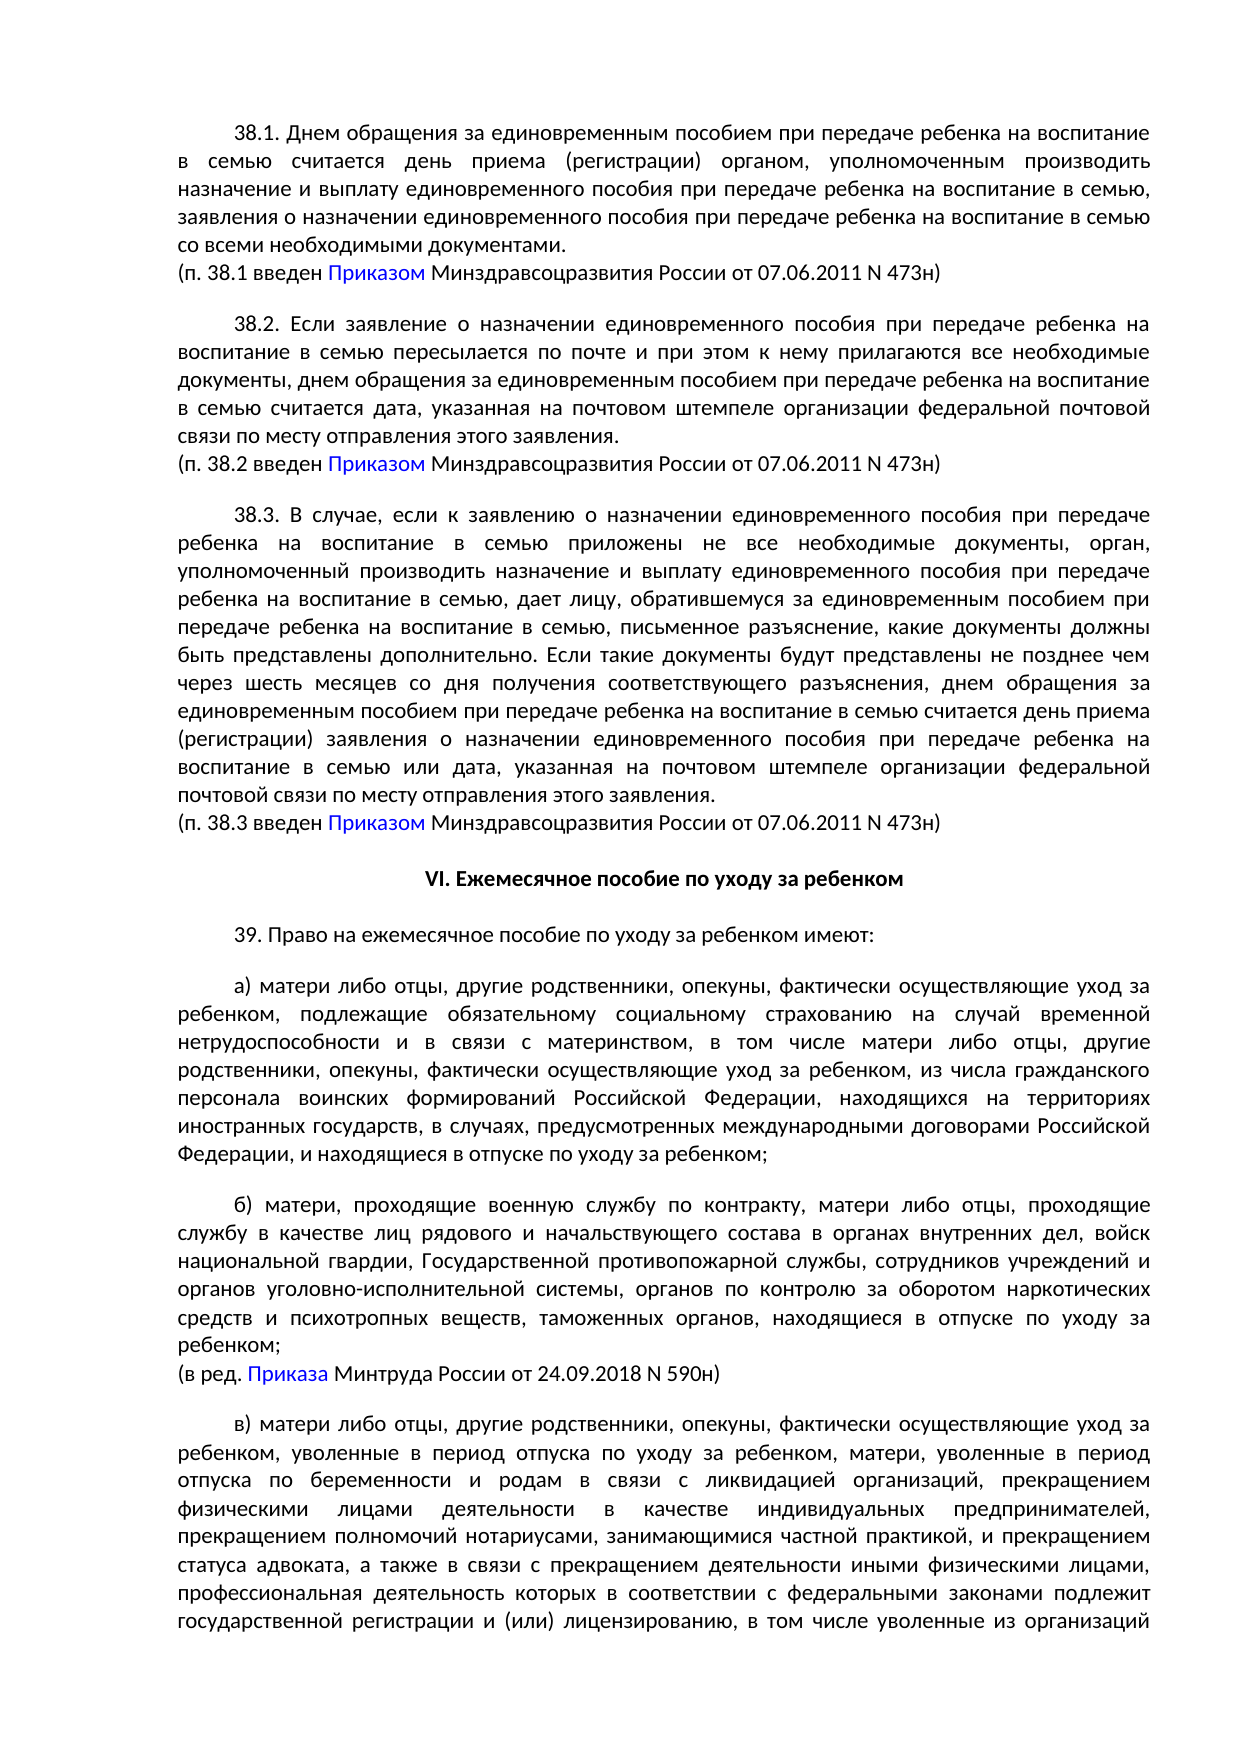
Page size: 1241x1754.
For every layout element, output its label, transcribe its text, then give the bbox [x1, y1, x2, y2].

text а) матери либо отцы, другие родственники, опекуны, фактически осуществляющие уход за ребенком, подлежащие обязательному социальному страхованию на случай временной нетрудоспособности и в связи с материнством, в том числе матери либо отцы, другие родственники, опекуны, фактически осуществляющие уход за ребенком, из числа гражданского персонала воинских формирований Российской Федерации, находящихся на территориях иностранных государств, в случаях, предусмотренных международными договорами Российской Федерации, и находящиеся в отпуске по уходу за ребенком; [177, 971, 1152, 1168]
text (в ред. Приказа Минтруда России от 24.09.2018 N 590н) [177, 1359, 1152, 1387]
text (п. 38.1 введен Приказом Минздравсоцразвития России от 07.06.2011 N 473н) [177, 258, 1152, 286]
text 39. Право на ежемесячное пособие по уходу за ребенком имеют: [177, 921, 1152, 948]
text 38.3. В случае, если к заявлению о назначении единовременного пособия при передаче ребенка на воспитание в семью приложены не все необходимые документы, орган, уполномоченный производить назначение и выплату единовременного пособия при передаче ребенка на воспитание в семью, дает лицу, обратившемуся за единовременным пособием при передаче ребенка на воспитание в семью, письменное разъяснение, какие документы должны быть представлены дополнительно. Если такие документы будут представлены не позднее чем через шесть месяцев со дня получения соответствующего разъяснения, днем обращения за единовременным пособием при передаче ребенка на воспитание в семью считается день приема (регистрации) заявления о назначении единовременного пособия при передаче ребенка на воспитание в семью или дата, указанная на почтовом штемпеле организации федеральной почтовой связи по месту отправления этого заявления. [177, 500, 1152, 808]
text 38.2. Если заявление о назначении единовременного пособия при передаче ребенка на воспитание в семью пересылается по почте и при этом к нему прилагаются все необходимые документы, днем обращения за единовременным пособием при передаче ребенка на воспитание в семью считается дата, указанная на почтовом штемпеле организации федеральной почтовой связи по месту отправления этого заявления. [177, 309, 1152, 449]
text (п. 38.2 введен Приказом Минздравсоцразвития России от 07.06.2011 N 473н) [177, 449, 1152, 477]
text б) матери, проходящие военную службу по контракту, матери либо отцы, проходящие службу в качестве лиц рядового и начальствующего состава в органах внутренних дел, войск национальной гвардии, Государственной противопожарной службы, сотрудников учреждений и органов уголовно-исполнительной системы, органов по контролю за оборотом наркотических средств и психотропных веществ, таможенных органов, находящиеся в отпуске по уходу за ребенком; [177, 1191, 1152, 1359]
title VI. Ежемесячное пособие по уходу за ребенком [177, 864, 1152, 892]
text 38.1. Днем обращения за единовременным пособием при передаче ребенка на воспитание в семью считается день приема (регистрации) органом, уполномоченным производить назначение и выплату единовременного пособия при передаче ребенка на воспитание в семью, заявления о назначении единовременного пособия при передаче ребенка на воспитание в семью со всеми необходимыми документами. [177, 118, 1152, 258]
text (п. 38.3 введен Приказом Минздравсоцразвития России от 07.06.2011 N 473н) [177, 808, 1152, 836]
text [177, 1409, 1152, 1634]
